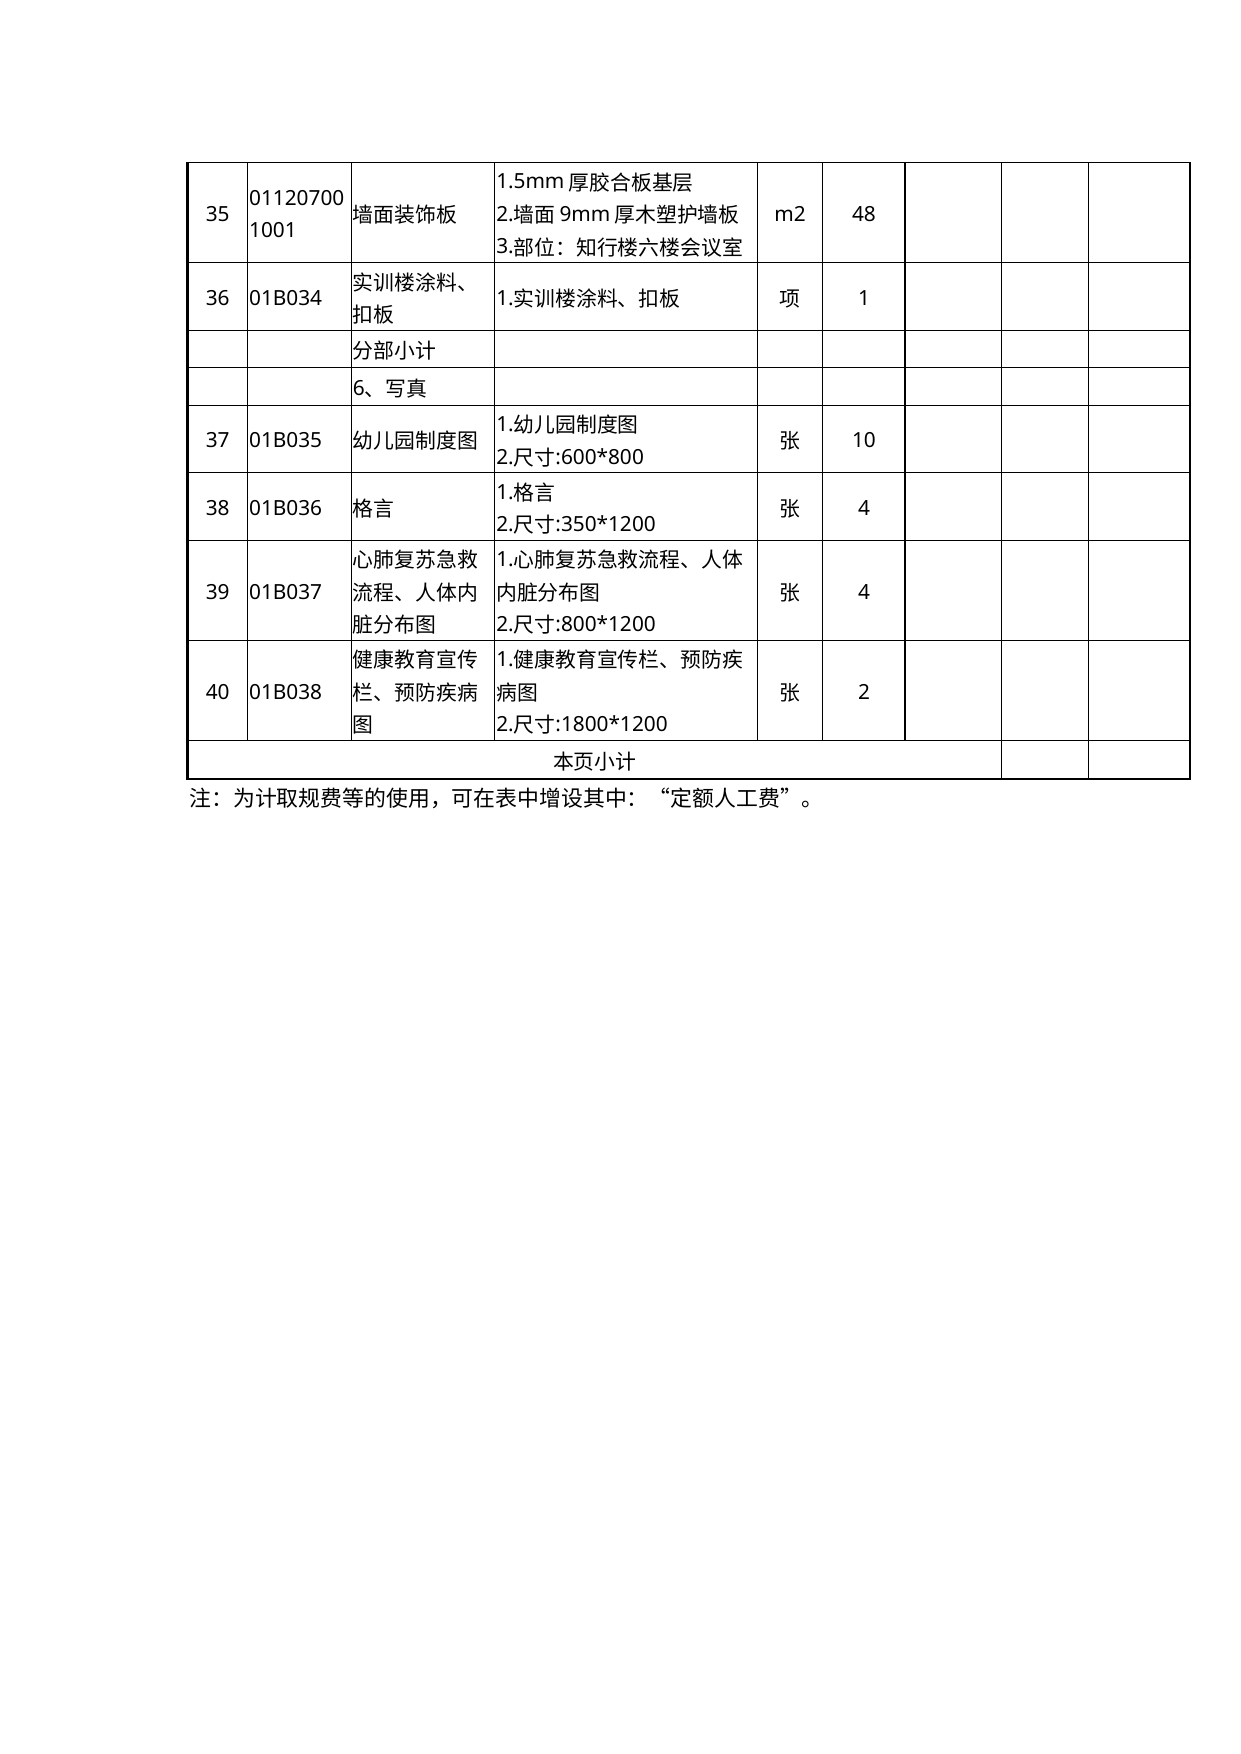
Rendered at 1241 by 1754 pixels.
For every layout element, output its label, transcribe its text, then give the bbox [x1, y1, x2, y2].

table_cell [189, 331, 247, 367]
table_cell 011207001001 [248, 163, 351, 262]
table_cell 1.5mm厚胶合板基层 2.墙面9mm厚木塑护墙板 3.部位：知行楼六楼会议室 [495, 163, 757, 262]
table_cell 心肺复苏急救流程、人体内脏分布图 [352, 541, 494, 640]
table_cell 1.格言 2.尺寸:350*1200 [495, 473, 757, 540]
table_cell [495, 368, 757, 405]
table_cell 48 [823, 163, 904, 262]
table_cell 01B038 [248, 641, 351, 740]
table_cell [1002, 406, 1088, 472]
table_cell [1089, 331, 1189, 367]
table_cell [1089, 741, 1189, 778]
table_cell [1089, 641, 1189, 740]
table_cell 实训楼涂料、扣板 [352, 263, 494, 330]
table_cell 6、写真 [352, 368, 494, 405]
table_cell 36 [189, 263, 247, 330]
table_cell 墙面装饰板 [352, 163, 494, 262]
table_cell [188, 780, 1190, 1532]
table_cell 1.心肺复苏急救流程、人体内脏分布图 2.尺寸:800*1200 [495, 541, 757, 640]
table_cell 01B036 [248, 473, 351, 540]
table_cell [248, 331, 351, 367]
table_cell 2 [823, 641, 904, 740]
table_cell [1002, 741, 1088, 778]
table_cell 1 [823, 263, 904, 330]
table_cell [906, 473, 1001, 540]
table_cell [1089, 368, 1189, 405]
table_cell [906, 541, 1001, 640]
table_cell [1089, 541, 1189, 640]
table_cell 格言 [352, 473, 494, 540]
table_cell [1089, 473, 1189, 540]
table_cell 幼儿园制度图 [352, 406, 494, 472]
table_cell [248, 368, 351, 405]
table_cell 本页小计 [189, 741, 1001, 778]
table_cell 40 [189, 641, 247, 740]
table_cell [1002, 331, 1088, 367]
table_cell [1002, 473, 1088, 540]
table_cell [906, 641, 1001, 740]
table_cell 01B034 [248, 263, 351, 330]
table_cell [906, 331, 1001, 367]
table_cell 张 [758, 473, 822, 540]
table_cell 1.实训楼涂料、扣板 [495, 263, 757, 330]
table_cell 4 [823, 541, 904, 640]
table_cell [1002, 368, 1088, 405]
table_cell 张 [758, 406, 822, 472]
table_cell [1089, 163, 1189, 262]
table_cell [1002, 163, 1088, 262]
table_cell [823, 331, 904, 367]
table_cell 1.健康教育宣传栏、预防疾病图 2.尺寸:1800*1200 [495, 641, 757, 740]
table_cell [1089, 406, 1189, 472]
table_cell 38 [189, 473, 247, 540]
table_cell [1002, 541, 1088, 640]
table_cell [906, 263, 1001, 330]
table_cell [758, 368, 822, 405]
table_cell 4 [823, 473, 904, 540]
table_cell 39 [189, 541, 247, 640]
table_cell 张 [758, 541, 822, 640]
table_cell [906, 368, 1001, 405]
table_cell [823, 368, 904, 405]
table_cell 37 [189, 406, 247, 472]
table_cell m2 [758, 163, 822, 262]
table_cell [1089, 263, 1189, 330]
table_cell 10 [823, 406, 904, 472]
table_cell [1002, 641, 1088, 740]
table_cell 张 [758, 641, 822, 740]
table_cell 健康教育宣传栏、预防疾病图 [352, 641, 494, 740]
table_cell [189, 368, 247, 405]
table_cell [495, 331, 757, 367]
table_cell [906, 406, 1001, 472]
table_cell 项 [758, 263, 822, 330]
table_cell [906, 163, 1001, 262]
table_cell 1.幼儿园制度图 2.尺寸:600*800 [495, 406, 757, 472]
table_cell [758, 331, 822, 367]
table_cell 01B037 [248, 541, 351, 640]
table_cell [1002, 263, 1088, 330]
table_cell 分部小计 [352, 331, 494, 367]
table_cell 35 [189, 163, 247, 262]
table_cell 01B035 [248, 406, 351, 472]
